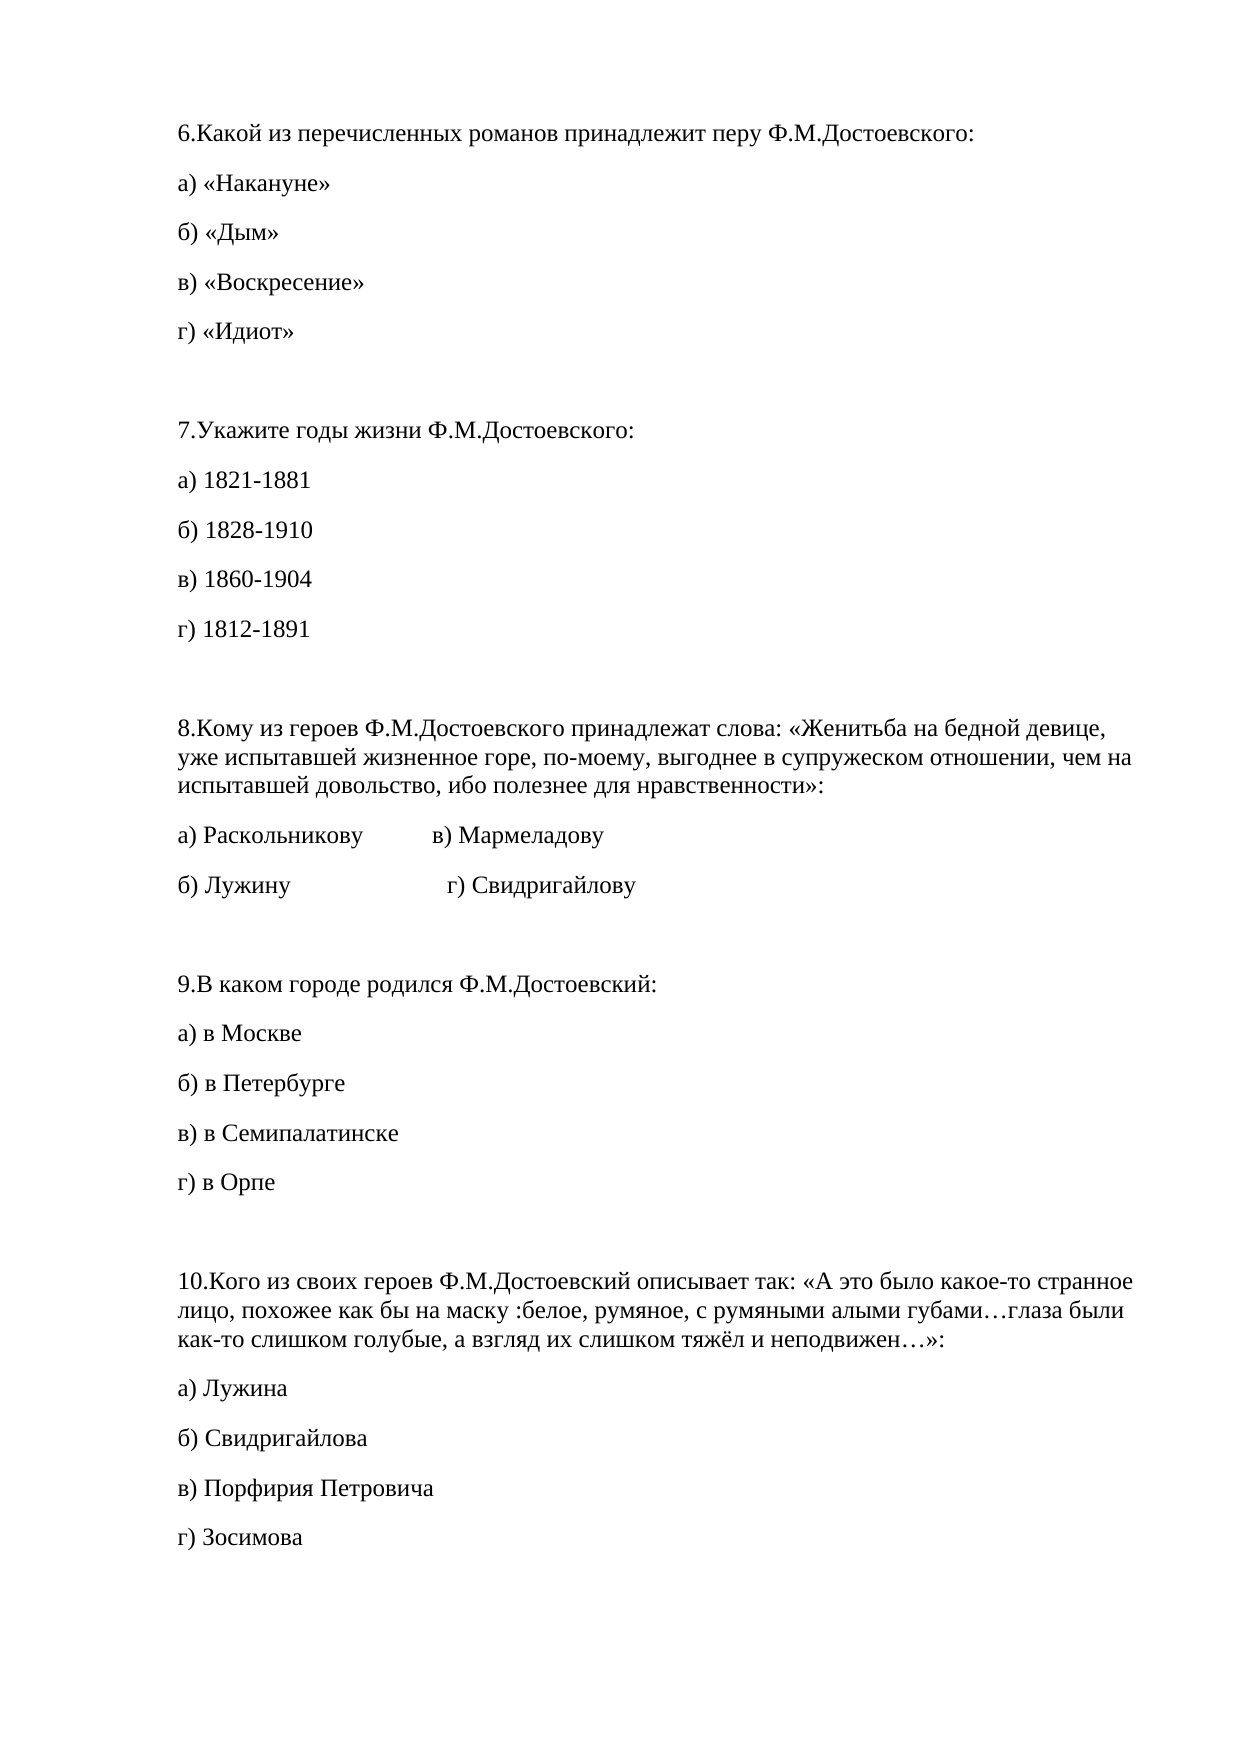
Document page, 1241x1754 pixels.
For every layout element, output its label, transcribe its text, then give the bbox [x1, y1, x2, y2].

text г) в Орпе [177, 1167, 1152, 1196]
text б) 1828-1910 [177, 515, 1152, 543]
text в) 1860-1904 [177, 564, 1152, 593]
text в) «Воскресение» [177, 267, 1152, 296]
text 8.Кому из героев Ф.М.Достоевского принадлежат слова: «Женитьба на бедной девице, уже испытавшей жизненное горе, по-моему, выгоднее в супружеском отношении, чем на испытавшей довольство, ибо полезнее для нравственности»: [177, 713, 1152, 799]
text 10.Кого из своих героев Ф.М.Достоевский описывает так: «А это было какое-то странное лицо, похожее как бы на маску :белое, румяное, с румяными алыми губами…глаза были как-то слишком голубые, а взгляд их слишком тяжёл и неподвижен…»: [177, 1266, 1152, 1353]
text б) в Петербурге [177, 1068, 1152, 1097]
text г) «Идиот» [177, 316, 1152, 345]
text б) «Дым» [177, 217, 1152, 246]
text в) в Семипалатинске [177, 1118, 1152, 1146]
text г) Зосимова [177, 1522, 1152, 1551]
text в) Порфирия Петровича [177, 1473, 1152, 1501]
text б) Свидригайлова [177, 1423, 1152, 1452]
text а) «Накануне» [177, 168, 1152, 196]
text а) Раскольникову в) Мармеладову [177, 820, 1152, 849]
text г) 1812-1891 [177, 614, 1152, 643]
text а) Лужина [177, 1373, 1152, 1402]
text 6.Какой из перечисленных романов принадлежит перу Ф.М.Достоевского: [177, 118, 1152, 147]
text 9.В каком городе родился Ф.М.Достоевский: [177, 969, 1152, 998]
text а) в Москве [177, 1018, 1152, 1047]
text 7.Укажите годы жизни Ф.М.Достоевского: [177, 416, 1152, 444]
text б) Лужину г) Свидригайлову [177, 870, 1152, 898]
text а) 1821-1881 [177, 465, 1152, 494]
